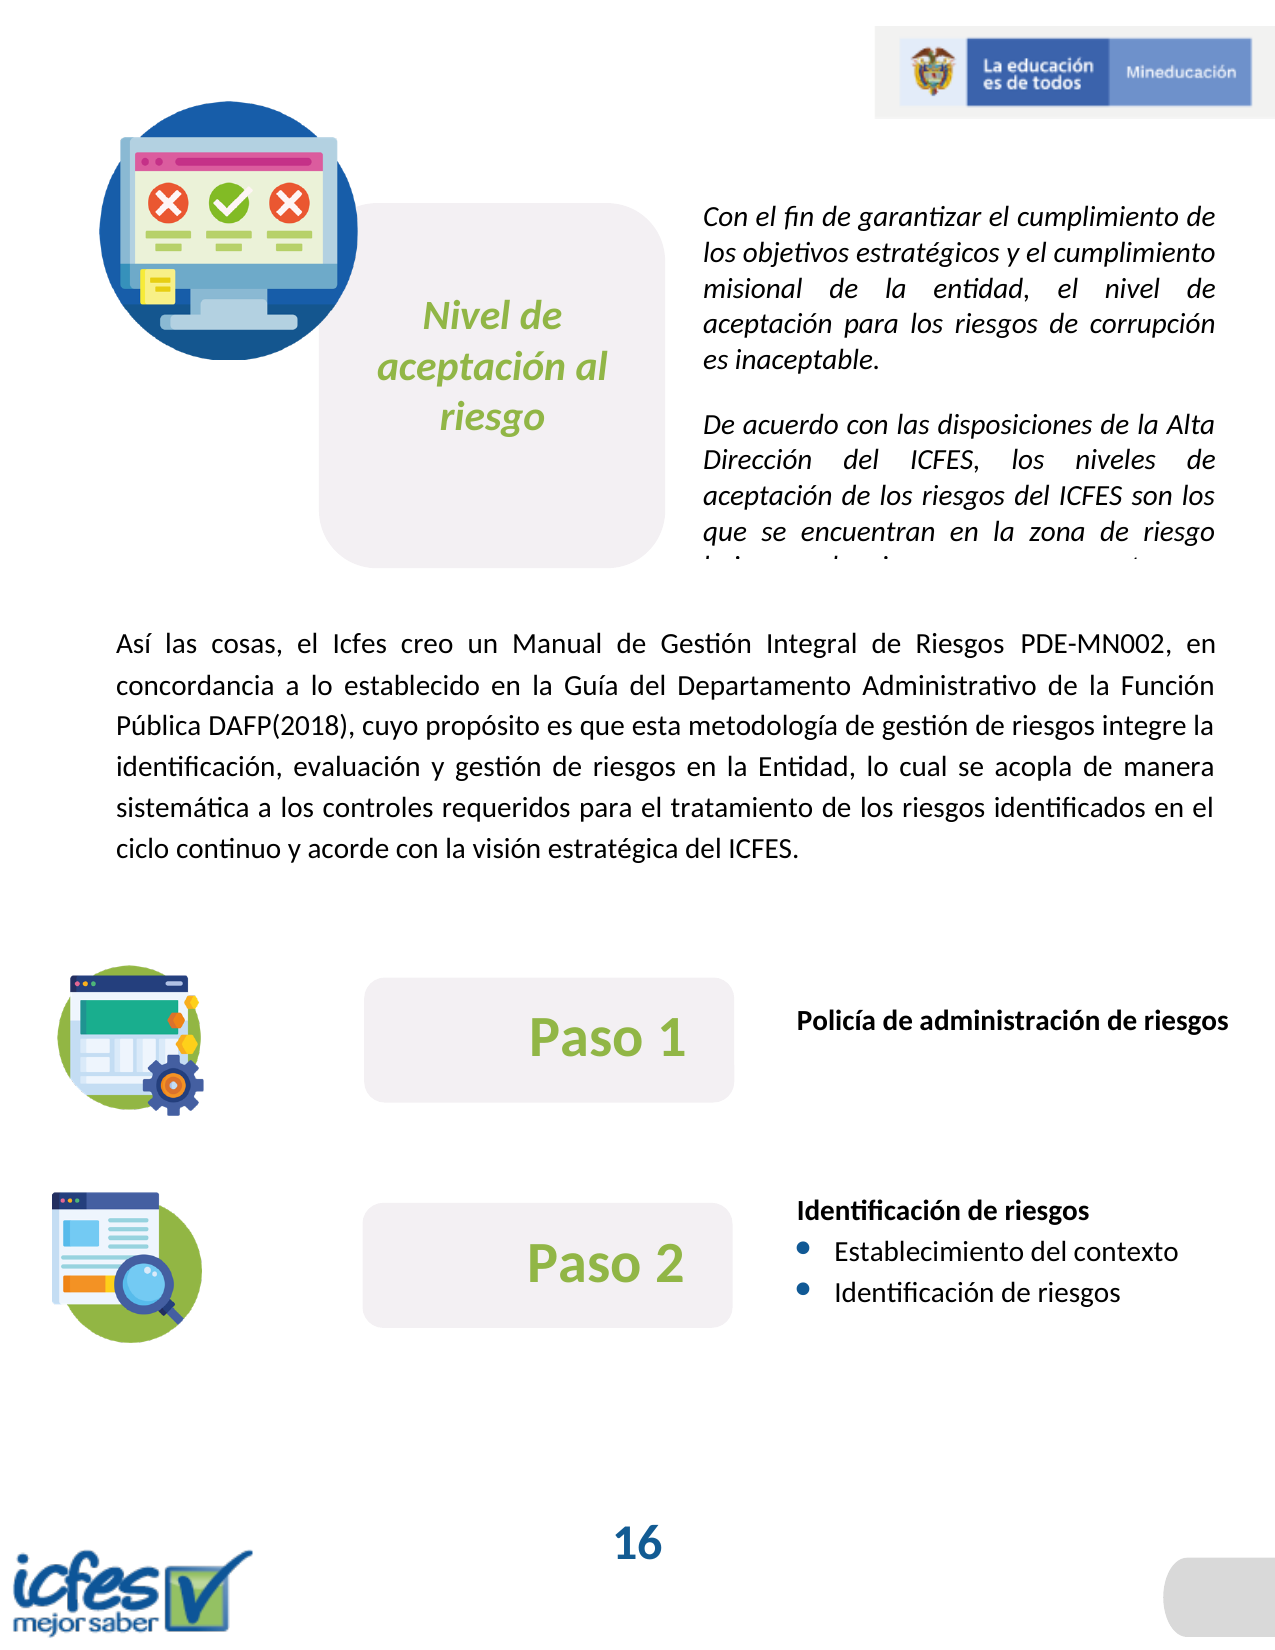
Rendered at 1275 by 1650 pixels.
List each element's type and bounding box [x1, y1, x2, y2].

picture [52, 1192, 202, 1343]
picture [0, 1543, 273, 1645]
picture [99, 101, 358, 360]
picture [874, 26, 1275, 119]
picture [57, 965, 204, 1116]
